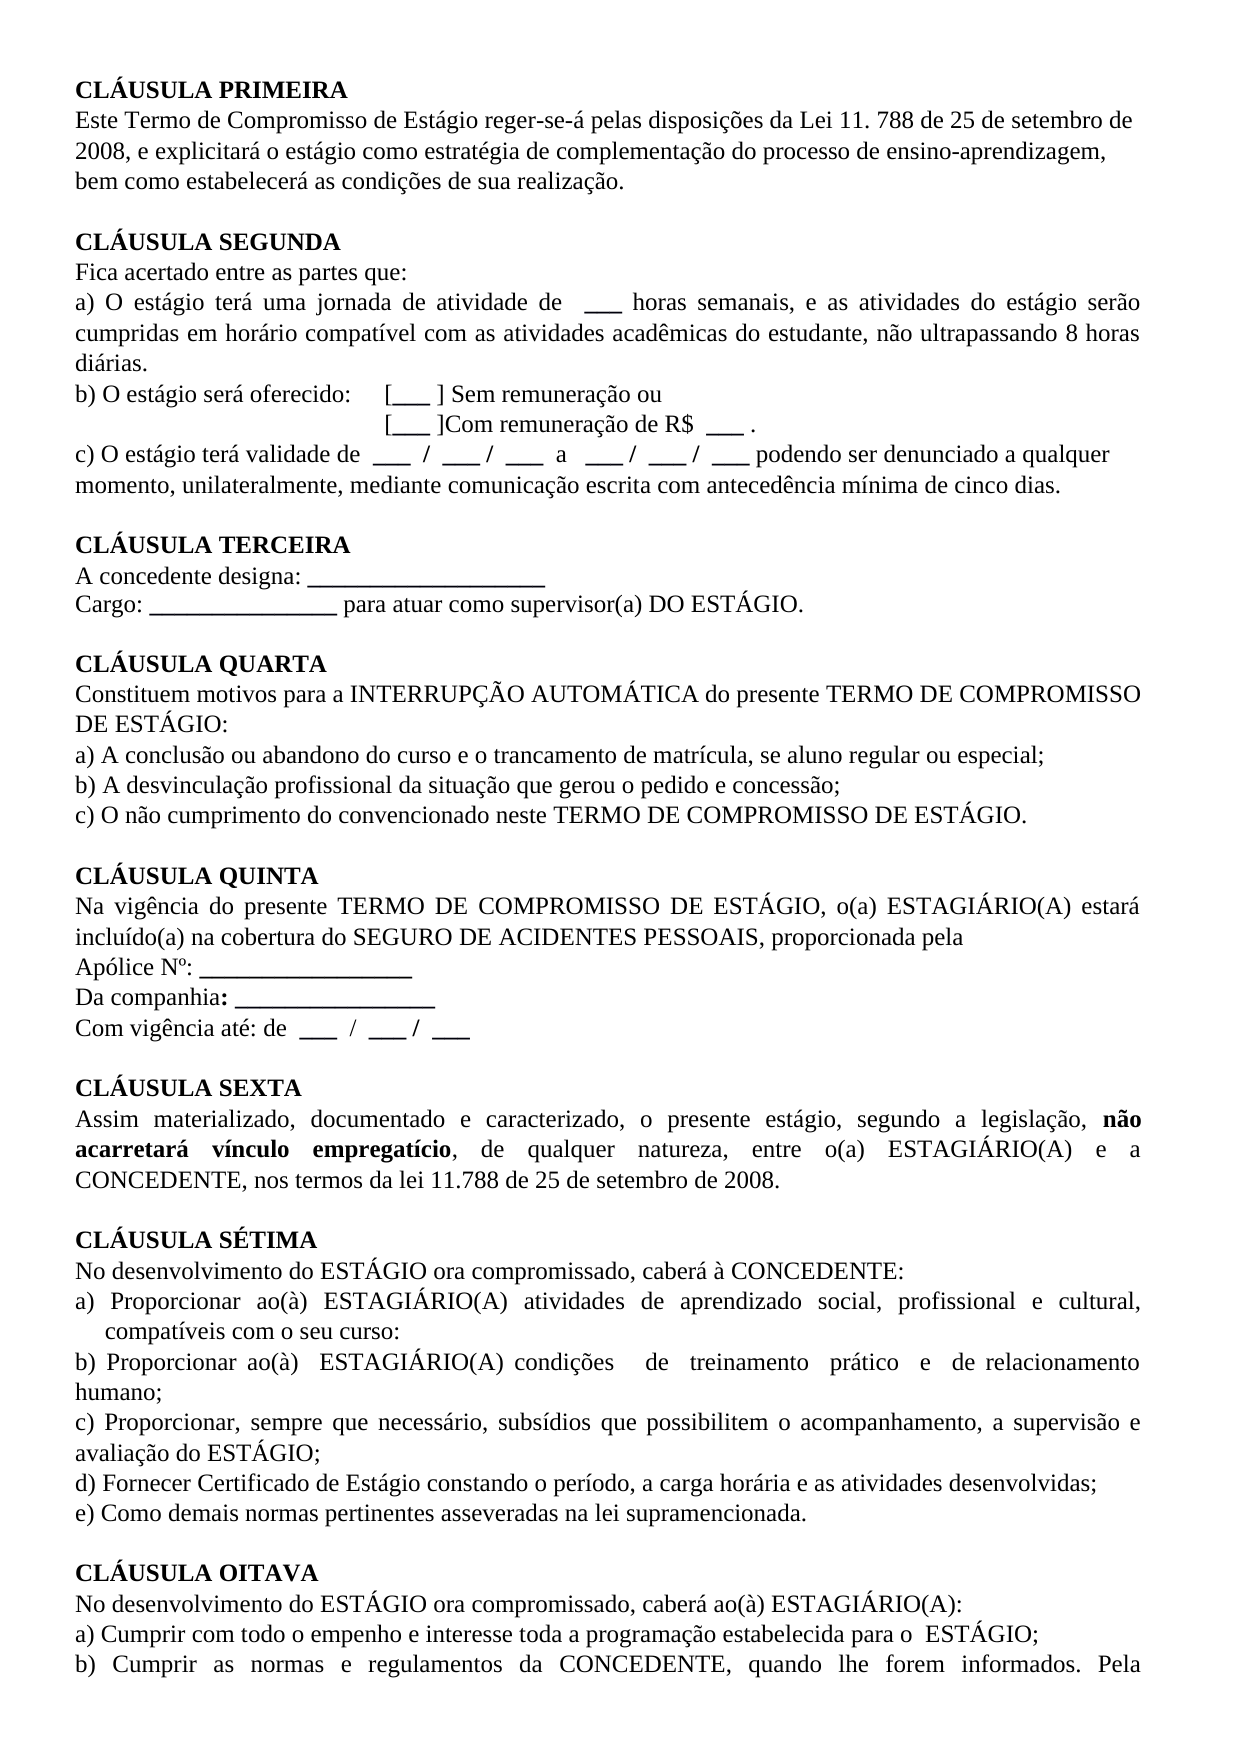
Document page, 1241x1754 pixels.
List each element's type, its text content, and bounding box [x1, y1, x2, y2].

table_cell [64, 1650, 1153, 1678]
table_header CLÁUSULA SEGUNDA [63, 227, 1152, 257]
table_cell a) Cumprir com todo o empenho e interesse toda a programação estabelecida para o ESTÁGIO; [64, 1619, 1153, 1649]
table_cell b) O estágio será oferecido: [63, 379, 372, 439]
table_cell Este Termo de Compromisso de Estágio reger-se-á pelas disposições da Lei 11. 788 de 25 de setembro de 2008, e explicitará o estágio como estratégia de complementação do processo de ensino-aprendizagem, bem como estabelecerá as condições de sua realização. [64, 105, 1153, 196]
table_cell Na vigência do presente TERMO DE COMPROMISSO DE ESTÁGIO, o(a) ESTAGIÁRIO(A) estará incluído(a) na cobertura do SEGURO DE ACIDENTES PESSOAIS, proporcionada pela [64, 891, 1153, 952]
table_cell a) Proporcionar ao(à) ESTAGIÁRIO(A) atividades de aprendizado social, profissional e cultural, compatíveis com o seu curso: [64, 1286, 1153, 1347]
table_cell c) O estágio terá validade de ___ / ___ / ___ a ___ / ___ / ___ podendo ser denunciado a qualquer momento, unilateralmente, mediante comunicação escrita com antecedência mínima de cinco dias. [63, 439, 1152, 500]
table_cell b) Proporcionar ao(à) ESTAGIÁRIO(A) condições de treinamento prático e de relacionamento humano; [64, 1347, 1153, 1407]
table_cell Apólice Nº: _________________ [64, 952, 1153, 982]
table_header CLÁUSULA QUINTA [64, 861, 1153, 891]
table_header CLÁUSULA SÉTIMA [64, 1225, 1153, 1256]
table_cell A concedente designa: ___________________ [64, 561, 1153, 589]
table_cell Assim materializado, documentado e caracterizado, o presente estágio, segundo a legislação, não acarretará vínculo empregatício, de qualquer natureza, entre o(a) ESTAGIÁRIO(A) e a CONCEDENTE, nos termos da lei 11.788 de 25 de setembro de 2008. [64, 1104, 1153, 1195]
table_cell No desenvolvimento do ESTÁGIO ora compromissado, caberá à CONCEDENTE: [64, 1256, 1153, 1286]
table_cell Fica acertado entre as partes que: [63, 257, 1152, 287]
table_cell e) Como demais normas pertinentes asseveradas na lei supramencionada. [64, 1499, 1153, 1529]
table_cell Constituem motivos para a INTERRUPÇÃO AUTOMÁTICA do presente TERMO DE COMPROMISSO DE ESTÁGIO: [64, 679, 1153, 740]
table_cell a) A conclusão ou abandono do curso e o trancamento de matrícula, se aluno regular ou especial; [64, 740, 1153, 770]
table_header CLÁUSULA PRIMEIRA [64, 75, 1153, 105]
table_cell c) Proporcionar, sempre que necessário, subsídios que possibilitem o acompanhamento, a supervisão e avaliação do ESTÁGIO; [64, 1408, 1153, 1468]
table_cell c) O não cumprimento do convencionado neste TERMO DE COMPROMISSO DE ESTÁGIO. [64, 800, 1153, 831]
table_cell Cargo: _______________ para atuar como supervisor(a) DO ESTÁGIO. [64, 590, 1153, 618]
table_header CLÁUSULA SEXTA [64, 1074, 1153, 1104]
table_cell Da companhia: ________________ [64, 983, 1153, 1013]
table_cell b) A desvinculação profissional da situação que gerou o pedido e concessão; [64, 770, 1153, 800]
table_header CLÁUSULA TERCEIRA [64, 531, 1153, 561]
table_header CLÁUSULA OITAVA [64, 1559, 1153, 1589]
table_cell a) O estágio terá uma jornada de atividade de ___ horas semanais, e as atividades do estágio serão cumpridas em horário compatível com as atividades acadêmicas do estudante, não ultrapassando 8 horas diárias. [63, 288, 1152, 379]
table_cell Com vigência até: de ___ / ___ / ___ [64, 1013, 1153, 1043]
table_cell [___ ] Sem remuneração ou [___ ]Com remuneração de R$ ___ . [372, 379, 1152, 439]
table_cell No desenvolvimento do ESTÁGIO ora compromissado, caberá ao(à) ESTAGIÁRIO(A): [64, 1589, 1153, 1619]
table_header CLÁUSULA QUARTA [64, 649, 1153, 679]
table_cell d) Fornecer Certificado de Estágio constando o período, a carga horária e as atividades desenvolvidas; [64, 1468, 1153, 1498]
